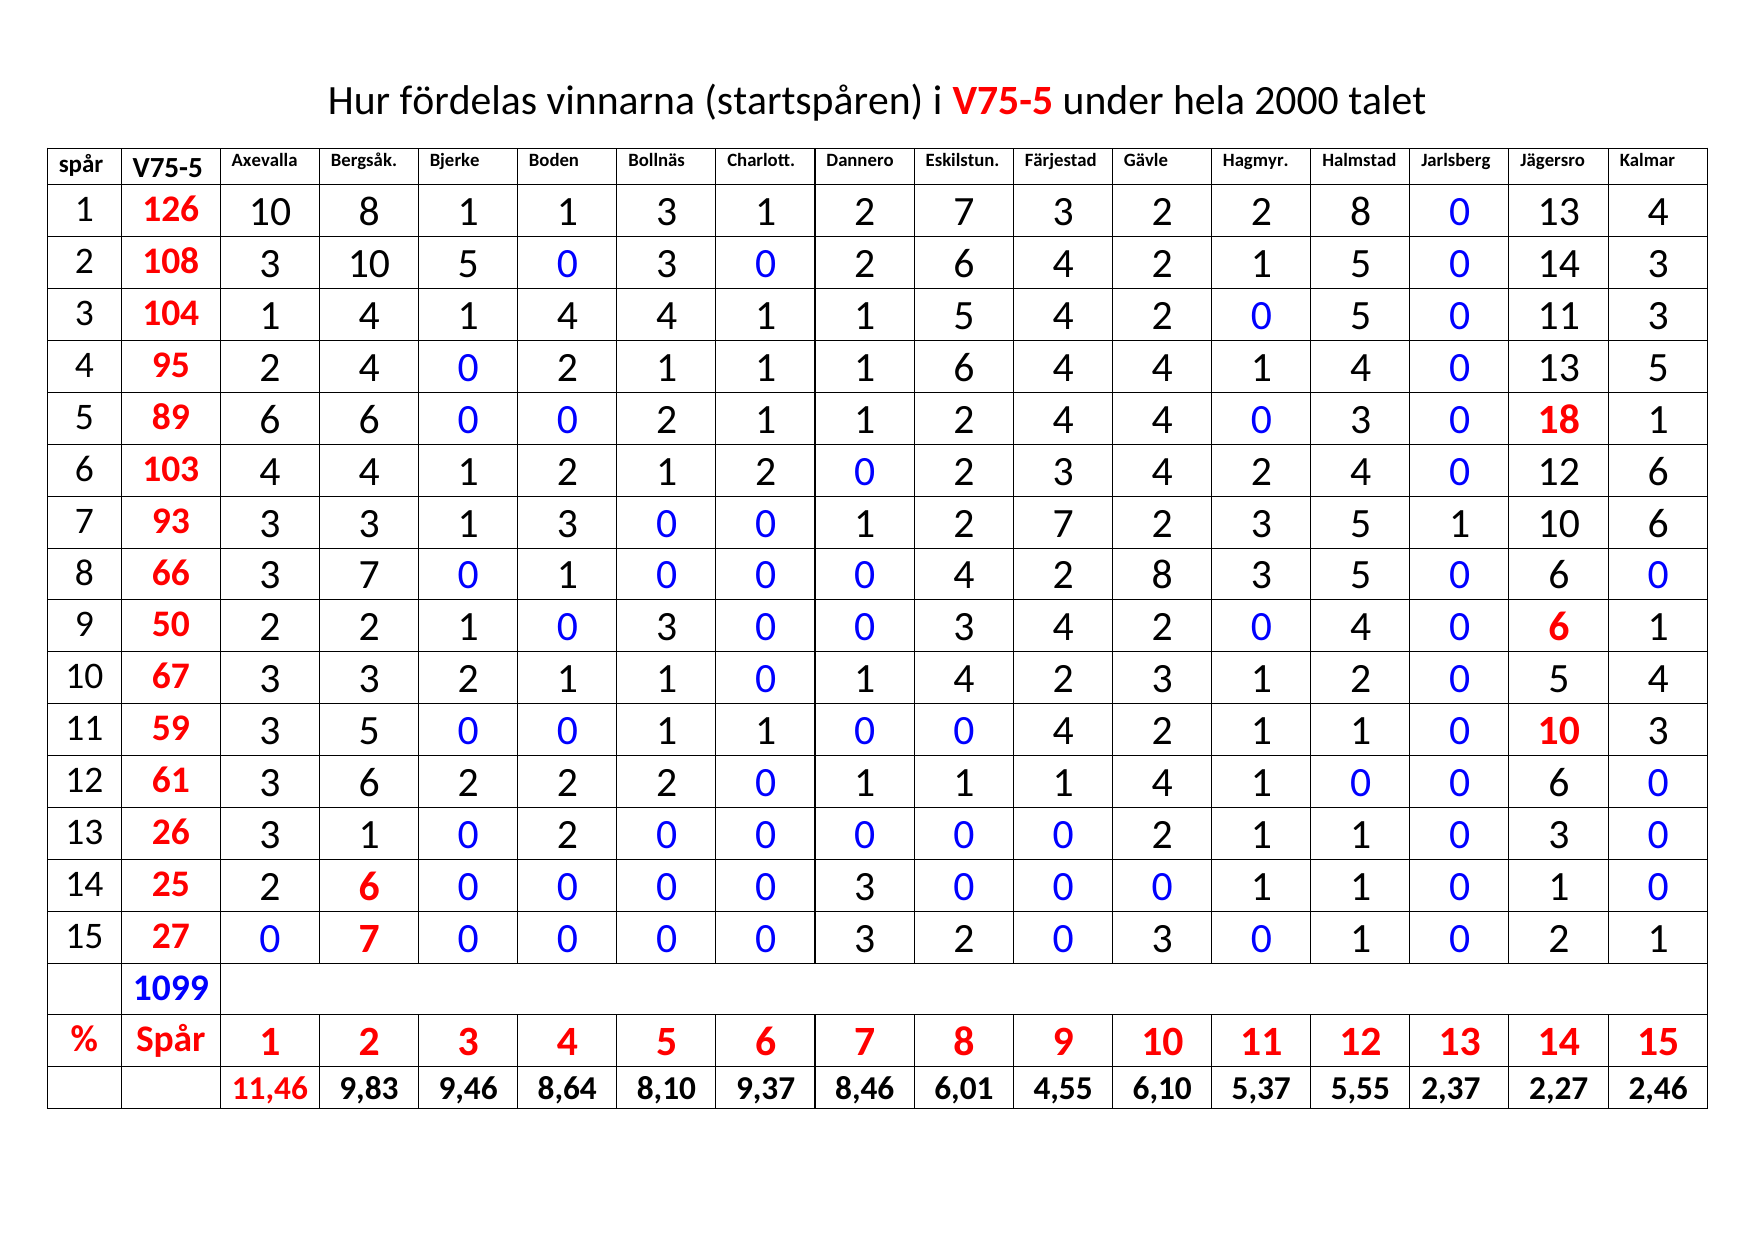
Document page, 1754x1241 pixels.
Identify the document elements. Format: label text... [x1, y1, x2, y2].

table_cell 0 [617, 497, 715, 547]
table_cell 3 [419, 1015, 517, 1066]
table_cell 4 [915, 652, 1013, 703]
table_cell 3 [915, 600, 1013, 651]
table_cell 1 [1311, 808, 1409, 859]
table_cell 2 [419, 756, 517, 807]
table_cell 2 [1113, 497, 1211, 547]
table_cell 11 [48, 704, 121, 755]
table_cell 25 [122, 860, 220, 911]
table_cell 8 [48, 549, 121, 599]
table_cell 0 [716, 860, 814, 911]
table_cell 3 [1212, 549, 1310, 599]
table_cell 1 [419, 185, 517, 236]
table_cell 0 [617, 808, 715, 859]
table_cell 1 [221, 289, 319, 340]
table_cell 2 [518, 341, 616, 392]
table_cell 0 [617, 912, 715, 962]
table_cell 2 [816, 237, 914, 288]
table_cell % [48, 1015, 121, 1066]
table_cell 0 [716, 808, 814, 859]
table_cell 7 [1014, 497, 1112, 547]
table_cell 50 [122, 600, 220, 651]
table_cell 93 [122, 497, 220, 547]
table_cell 4 [221, 445, 319, 496]
table_cell 4 [1113, 756, 1211, 807]
table_cell 1 [1311, 860, 1409, 911]
table_cell 6 [320, 860, 418, 911]
table_cell 1 [1212, 237, 1310, 288]
table_cell 0 [419, 860, 517, 911]
table_header Jägersro [1509, 149, 1608, 184]
table_cell 0 [1212, 600, 1310, 651]
table_cell 2 [915, 393, 1013, 444]
table_cell 0 [518, 704, 616, 755]
table_cell 1 [518, 652, 616, 703]
table_cell 26 [122, 808, 220, 859]
table_cell 1 [716, 393, 814, 444]
table_cell 8,46 [816, 1067, 914, 1108]
table_cell 0 [518, 237, 616, 288]
table_header Axevalla [221, 149, 319, 184]
table_cell 1 [716, 289, 814, 340]
table_cell [48, 1067, 121, 1108]
table_cell 1 [617, 652, 715, 703]
table_cell 11 [1509, 289, 1608, 340]
table_cell 0 [915, 860, 1013, 911]
table_cell 5 [617, 1015, 715, 1066]
table_cell 1 [221, 1015, 319, 1066]
table_cell 13 [1509, 341, 1608, 392]
table_cell 5 [1609, 341, 1707, 392]
table_cell 3 [816, 860, 914, 911]
table_header Färjestad [1014, 149, 1112, 184]
table_cell 2 [1113, 600, 1211, 651]
table_cell 4 [518, 289, 616, 340]
table_cell 2 [915, 912, 1013, 962]
table_header Halmstad [1311, 149, 1409, 184]
table_cell 5 [1509, 652, 1608, 703]
table_cell 2,46 [1609, 1067, 1707, 1108]
table_cell 0 [419, 341, 517, 392]
table_header Charlott. [716, 149, 814, 184]
table_header V75-5 [122, 149, 220, 184]
table_cell 13 [48, 808, 121, 859]
table_cell 2 [1113, 808, 1211, 859]
table_header Hagmyr. [1212, 149, 1310, 184]
table_cell 1099 [122, 964, 220, 1014]
table_cell 3 [320, 652, 418, 703]
table_cell 0 [1410, 600, 1508, 651]
table_cell 4 [617, 289, 715, 340]
table_cell 7 [816, 1015, 914, 1066]
table_cell 2 [1113, 185, 1211, 236]
table_cell 3 [518, 497, 616, 547]
table_cell 6 [915, 237, 1013, 288]
table_cell 0 [816, 600, 914, 651]
table_cell 3 [221, 549, 319, 599]
table_cell 2,27 [1509, 1067, 1608, 1108]
table_cell 4 [1311, 341, 1409, 392]
table_cell 6 [1509, 549, 1608, 599]
table_cell 0 [1410, 185, 1508, 236]
table_header Jarlsberg [1410, 149, 1508, 184]
table_cell 2 [1113, 704, 1211, 755]
table_cell 0 [915, 704, 1013, 755]
table_cell 3 [48, 289, 121, 340]
table_cell 6 [1609, 445, 1707, 496]
table_cell 14 [48, 860, 121, 911]
table_cell 1 [48, 185, 121, 236]
table_cell 10 [320, 237, 418, 288]
table_cell 12 [1311, 1015, 1409, 1066]
table_cell 1 [1212, 652, 1310, 703]
table_cell 4 [320, 341, 418, 392]
table_cell 3 [617, 237, 715, 288]
table_cell 3 [221, 756, 319, 807]
table_cell 2 [915, 497, 1013, 547]
table_cell 0 [617, 860, 715, 911]
table_cell 9,46 [419, 1067, 517, 1108]
table_cell 3 [617, 185, 715, 236]
table_cell 2 [320, 1015, 418, 1066]
table_cell 0 [419, 393, 517, 444]
table_cell [48, 964, 121, 1014]
table_cell 3 [1609, 704, 1707, 755]
table_cell 2 [1212, 445, 1310, 496]
table_cell 12 [1509, 445, 1608, 496]
table_cell 3 [816, 912, 914, 962]
table_cell 89 [122, 393, 220, 444]
table_cell 0 [1113, 860, 1211, 911]
table_cell 2 [1113, 289, 1211, 340]
table_cell 0 [1410, 704, 1508, 755]
table_header Dannero [816, 149, 914, 184]
table_cell 1 [716, 704, 814, 755]
table_cell 0 [518, 600, 616, 651]
table_cell 1 [1212, 808, 1310, 859]
table_cell 5 [419, 237, 517, 288]
table_cell 7 [48, 497, 121, 547]
table_cell 4 [1609, 185, 1707, 236]
table_cell 95 [122, 341, 220, 392]
table_cell 0 [816, 704, 914, 755]
table_cell 4 [1113, 445, 1211, 496]
table_cell 3 [1609, 237, 1707, 288]
table_cell 2 [48, 237, 121, 288]
table_cell 0 [816, 445, 914, 496]
table_cell 6 [221, 393, 319, 444]
table_cell 2,37 [1410, 1067, 1508, 1108]
table_cell 2 [915, 445, 1013, 496]
table_cell 3 [1609, 289, 1707, 340]
table_cell 10 [1509, 497, 1608, 547]
table_header Bergsåk. [320, 149, 418, 184]
table_cell 1 [1410, 497, 1508, 547]
table_cell 0 [518, 860, 616, 911]
table_cell 10 [221, 185, 319, 236]
table_cell 2 [617, 393, 715, 444]
table_cell 103 [122, 445, 220, 496]
table_cell 0 [419, 912, 517, 962]
table_cell 1 [1609, 912, 1707, 962]
table_cell [122, 1067, 220, 1108]
table_cell 5 [1311, 237, 1409, 288]
table_cell 0 [518, 912, 616, 962]
table_cell 2 [518, 445, 616, 496]
table_cell 61 [122, 756, 220, 807]
table_cell 1 [419, 289, 517, 340]
table_cell 1 [816, 497, 914, 547]
table_cell 2 [221, 341, 319, 392]
table_cell 0 [419, 549, 517, 599]
table_cell 67 [122, 652, 220, 703]
table_cell 0 [419, 808, 517, 859]
table_cell 10 [48, 652, 121, 703]
table_cell 5 [915, 289, 1013, 340]
table_cell 3 [1014, 185, 1112, 236]
table_cell 0 [1410, 445, 1508, 496]
table_cell 2 [221, 860, 319, 911]
table_cell 3 [1509, 808, 1608, 859]
table_cell 4 [1113, 341, 1211, 392]
table_header Bjerke [419, 149, 517, 184]
table_cell 1 [1212, 341, 1310, 392]
table_cell 1 [1609, 393, 1707, 444]
table_cell 13 [1509, 185, 1608, 236]
table_cell 0 [617, 549, 715, 599]
table_cell 0 [1609, 756, 1707, 807]
table_header Gävle [1113, 149, 1211, 184]
table_cell 0 [221, 912, 319, 962]
table_cell 0 [1014, 860, 1112, 911]
table_cell 5,37 [1212, 1067, 1310, 1108]
table_cell 4 [518, 1015, 616, 1066]
table_cell 6 [716, 1015, 814, 1066]
table_cell 4 [1311, 600, 1409, 651]
table_cell 5 [320, 704, 418, 755]
table_cell 5 [1311, 497, 1409, 547]
table_cell 1 [518, 549, 616, 599]
table_cell 18 [1509, 393, 1608, 444]
table_cell 4 [1014, 237, 1112, 288]
table_cell 0 [816, 808, 914, 859]
table_cell [221, 964, 1707, 1014]
table_cell 0 [1212, 912, 1310, 962]
table_cell 1 [320, 808, 418, 859]
table_cell 2 [518, 808, 616, 859]
table_cell 9,37 [716, 1067, 814, 1108]
table_cell 1 [816, 756, 914, 807]
table_cell 2 [1014, 549, 1112, 599]
table_cell 0 [1410, 912, 1508, 962]
table_cell 1 [1212, 756, 1310, 807]
table_cell 15 [1609, 1015, 1707, 1066]
table_cell 4 [1311, 445, 1409, 496]
table_cell 1 [716, 341, 814, 392]
table_cell 6 [320, 756, 418, 807]
table_cell 1 [1212, 860, 1310, 911]
table_cell 2 [320, 600, 418, 651]
table_cell 1 [617, 445, 715, 496]
table_cell 0 [419, 704, 517, 755]
table_cell 2 [716, 445, 814, 496]
table_header Eskilstun. [915, 149, 1013, 184]
table_cell 7 [915, 185, 1013, 236]
table_cell 1 [816, 652, 914, 703]
table_header Bollnäs [617, 149, 715, 184]
table_cell 1 [617, 341, 715, 392]
table_cell 1 [419, 600, 517, 651]
table_cell 0 [1311, 756, 1409, 807]
table_cell 0 [1410, 756, 1508, 807]
table_cell 66 [122, 549, 220, 599]
table_cell 0 [716, 756, 814, 807]
table_cell 6 [320, 393, 418, 444]
table_cell 0 [1212, 393, 1310, 444]
table_cell 2 [518, 756, 616, 807]
table_cell 2 [1014, 652, 1112, 703]
table_cell 2 [617, 756, 715, 807]
table_cell 0 [1014, 912, 1112, 962]
table_cell 0 [1410, 808, 1508, 859]
table_cell 4 [320, 445, 418, 496]
table_cell 5 [1311, 289, 1409, 340]
table_cell 0 [1410, 393, 1508, 444]
table_header Kalmar [1609, 149, 1707, 184]
table_cell Spår [122, 1015, 220, 1066]
table_cell 0 [1014, 808, 1112, 859]
table_cell 1 [1014, 756, 1112, 807]
table_cell 59 [122, 704, 220, 755]
table_cell 0 [1609, 860, 1707, 911]
table_cell 0 [716, 912, 814, 962]
table_cell 2 [1311, 652, 1409, 703]
table_cell 4 [320, 289, 418, 340]
table_cell 0 [915, 808, 1013, 859]
table_cell 11,46 [221, 1067, 319, 1108]
table_cell 0 [716, 549, 814, 599]
table_cell 2 [1113, 237, 1211, 288]
table_cell 1 [716, 185, 814, 236]
table_cell 14 [1509, 1015, 1608, 1066]
table_cell 8,10 [617, 1067, 715, 1108]
table_cell 6,10 [1113, 1067, 1211, 1108]
table_cell 0 [1410, 237, 1508, 288]
table_cell 4,55 [1014, 1067, 1112, 1108]
table_cell 3 [1311, 393, 1409, 444]
table_cell 3 [221, 704, 319, 755]
table_cell 2 [1212, 185, 1310, 236]
table_cell 11 [1212, 1015, 1310, 1066]
table_cell 9,83 [320, 1067, 418, 1108]
table_cell 8 [1113, 549, 1211, 599]
table_cell 3 [1113, 652, 1211, 703]
table_cell 4 [915, 549, 1013, 599]
table_cell 5 [48, 393, 121, 444]
table_cell 0 [816, 549, 914, 599]
table_cell 104 [122, 289, 220, 340]
table_cell 1 [419, 445, 517, 496]
table_cell 0 [716, 237, 814, 288]
table_cell 4 [1014, 393, 1112, 444]
table_cell 1 [1509, 860, 1608, 911]
table_cell 2 [816, 185, 914, 236]
table_cell 6 [1509, 600, 1608, 651]
table_cell 5 [1311, 549, 1409, 599]
table_cell 1 [816, 341, 914, 392]
table_cell 126 [122, 185, 220, 236]
table_cell 6 [48, 445, 121, 496]
table_cell 1 [1311, 704, 1409, 755]
table_cell 0 [716, 600, 814, 651]
table_cell 0 [1410, 341, 1508, 392]
table_cell 1 [1212, 704, 1310, 755]
table_cell 0 [1410, 549, 1508, 599]
table_cell 8 [1311, 185, 1409, 236]
table_cell 6 [1509, 756, 1608, 807]
table_cell 4 [1014, 600, 1112, 651]
table_cell 2 [1509, 912, 1608, 962]
table_cell 6 [915, 341, 1013, 392]
table_cell 6 [1609, 497, 1707, 547]
table_cell 3 [221, 808, 319, 859]
table_cell 3 [617, 600, 715, 651]
table_cell 2 [221, 600, 319, 651]
table_cell 3 [1113, 912, 1211, 962]
table_cell 12 [48, 756, 121, 807]
table_cell 4 [1014, 704, 1112, 755]
table_cell 3 [221, 497, 319, 547]
table_cell 1 [816, 393, 914, 444]
table_cell 10 [1113, 1015, 1211, 1066]
table_cell 9 [1014, 1015, 1112, 1066]
table_cell 8 [915, 1015, 1013, 1066]
table_cell 9 [48, 600, 121, 651]
table_cell 0 [1212, 289, 1310, 340]
table_cell 4 [1014, 289, 1112, 340]
table_cell 27 [122, 912, 220, 962]
table_cell 10 [1509, 704, 1608, 755]
table_cell 3 [1212, 497, 1310, 547]
table_cell 7 [320, 549, 418, 599]
table_cell 4 [48, 341, 121, 392]
table_cell 4 [1014, 341, 1112, 392]
table_cell 0 [518, 393, 616, 444]
table_cell 0 [716, 497, 814, 547]
table_cell 4 [1113, 393, 1211, 444]
table_cell 1 [1609, 600, 1707, 651]
table_cell 0 [1609, 808, 1707, 859]
table_cell 7 [320, 912, 418, 962]
table_cell 0 [1410, 652, 1508, 703]
table_cell 5,55 [1311, 1067, 1409, 1108]
table_cell 14 [1509, 237, 1608, 288]
table_cell 0 [1410, 289, 1508, 340]
table_cell 108 [122, 237, 220, 288]
table_cell 1 [1311, 912, 1409, 962]
table_cell 6,01 [915, 1067, 1013, 1108]
table_cell 1 [617, 704, 715, 755]
table_cell 2 [419, 652, 517, 703]
table_cell 3 [1014, 445, 1112, 496]
table_cell 13 [1410, 1015, 1508, 1066]
table_cell 3 [320, 497, 418, 547]
table_cell 0 [1410, 860, 1508, 911]
table_cell 1 [915, 756, 1013, 807]
table_cell 3 [221, 652, 319, 703]
table_header Boden [518, 149, 616, 184]
table_cell 8 [320, 185, 418, 236]
table_cell 8,64 [518, 1067, 616, 1108]
table_header spår [48, 149, 121, 184]
table_cell 4 [1609, 652, 1707, 703]
table_cell 3 [221, 237, 319, 288]
table_cell 0 [1609, 549, 1707, 599]
table_cell 1 [419, 497, 517, 547]
table_cell 1 [816, 289, 914, 340]
table_cell 15 [48, 912, 121, 962]
table_cell 1 [518, 185, 616, 236]
table_cell 0 [716, 652, 814, 703]
